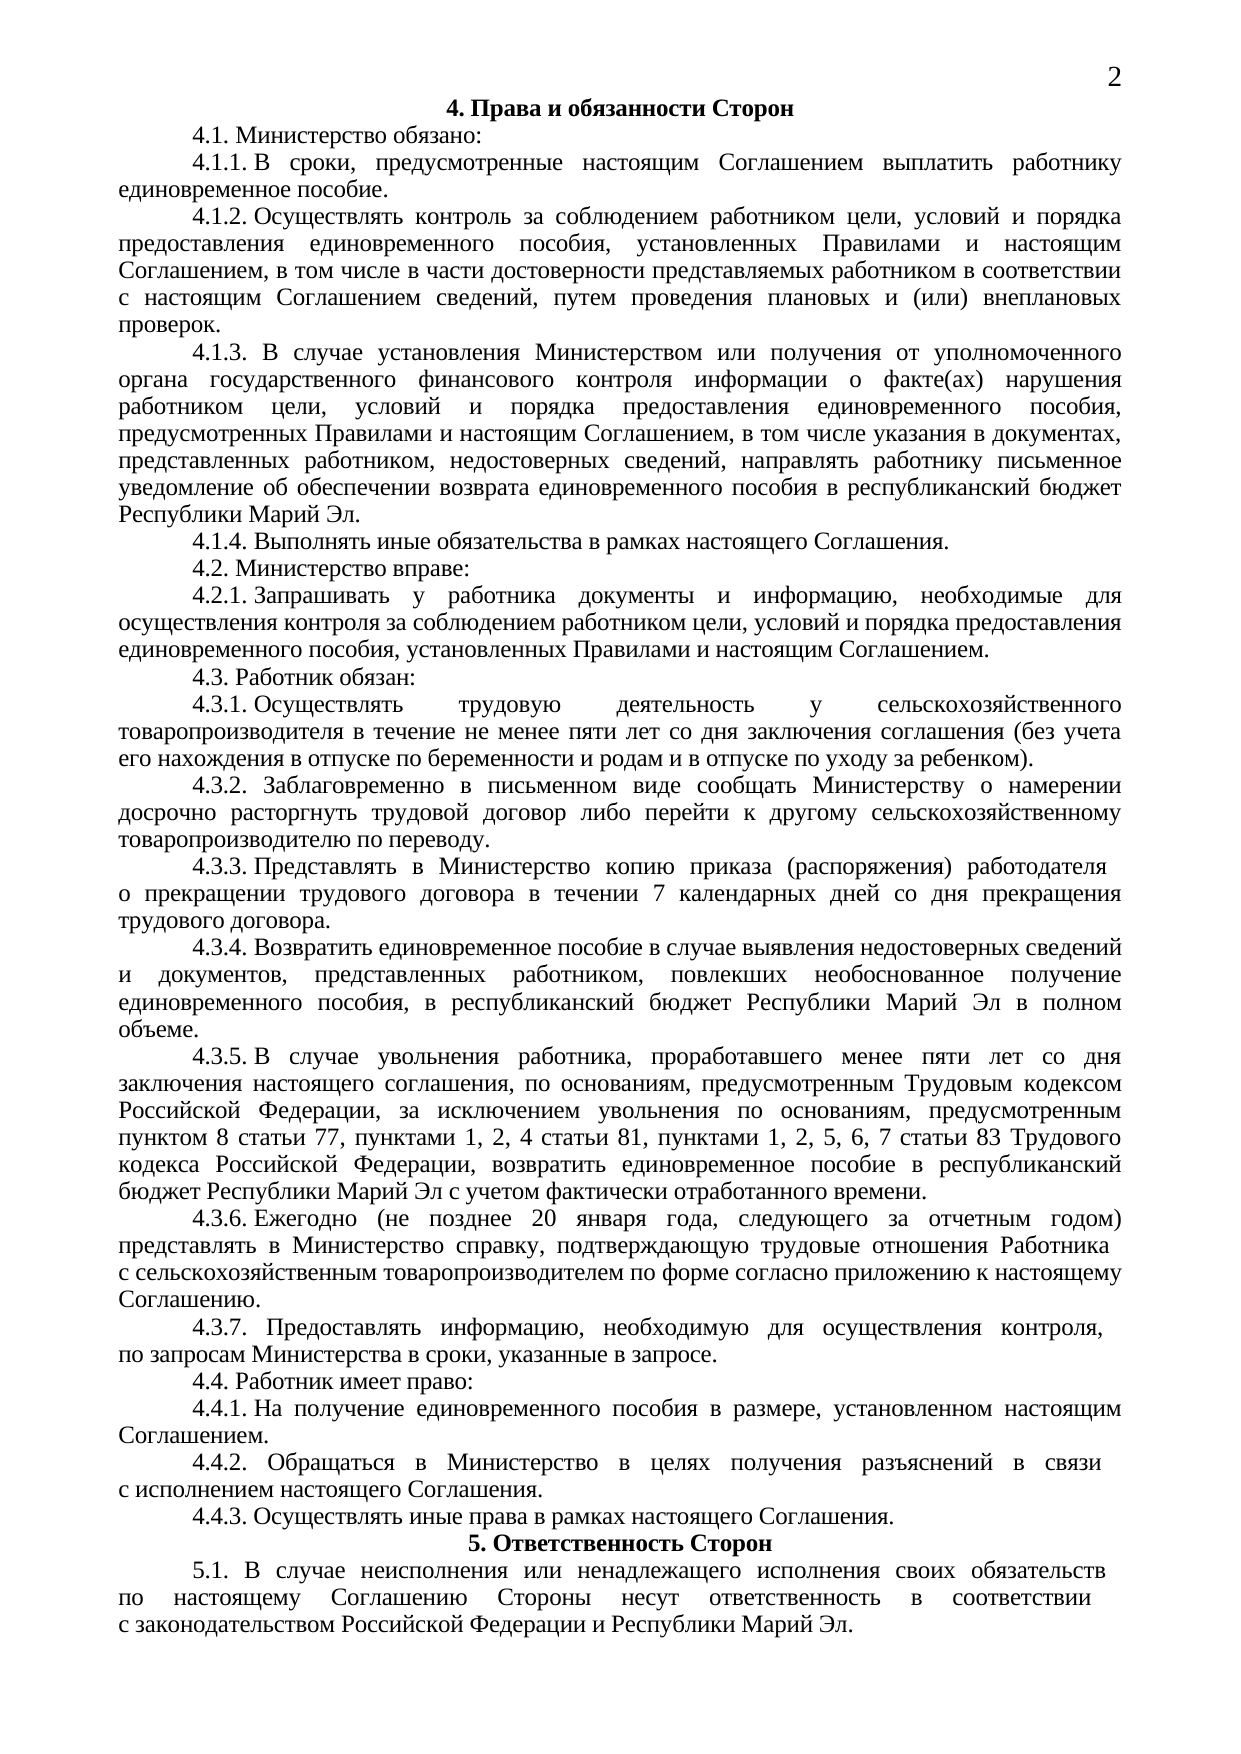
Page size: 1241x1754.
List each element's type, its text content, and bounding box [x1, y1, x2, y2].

text 5.1. В случае неисполнения или ненадлежащего исполнения своих обязательств по настоящему Соглашению Стороны несут ответственность в соответствии с законодательством Российской Федерации и Республики Марий Эл. [118, 1557, 1122, 1638]
text 4. Права и обязанности Сторон [118, 94, 1122, 122]
text 4.3.1. Осуществлять трудовую деятельность у сельскохозяйственного товаропроизводителя в течение не менее пяти лет со дня заключения соглашения (без учета его нахождения в отпуске по беременности и родам и в отпуске по уходу за ребенком). [118, 690, 1122, 772]
text 4.4.2. Обращаться в Министерство в целях получения разъяснений в связи с исполнением настоящего Соглашения. [118, 1449, 1122, 1503]
text 4.3.5. В случае увольнения работника, проработавшего менее пяти лет со дня заключения настоящего соглашения, по основаниям, предусмотренным Трудовым кодексом Российской Федерации, за исключением увольнения по основаниям, предусмотренным пунктом 8 статьи 77, пунктами 1, 2, 4 статьи 81, пунктами 1, 2, 5, 6, 7 статьи 83 Трудового кодекса Российской Федерации, возвратить единовременное пособие в республиканский бюджет Республики Марий Эл с учетом фактически отработанного времени. [118, 1042, 1122, 1205]
text 4.2. Министерство вправе: [118, 555, 1122, 582]
text 4.4.1. На получение единовременного пособия в размере, установленном настоящим Соглашением. [118, 1394, 1122, 1449]
text 4.4.3. Осуществлять иные права в рамках настоящего Соглашения. [118, 1503, 1122, 1530]
text 4.2.1. Запрашивать у работника документы и информацию, необходимые для осуществления контроля за соблюдением работником цели, условий и порядка предоставления единовременного пособия, установленных Правилами и настоящим Соглашением. [118, 582, 1122, 663]
text 4.3.6. Ежегодно (не позднее 20 января года, следующего за отчетным годом) представлять в Министерство справку, подтверждающую трудовые отношения Работника с сельскохозяйственным товаропроизводителем по форме согласно приложению к настоящему Соглашению. [118, 1205, 1122, 1313]
text 4.1.1. В сроки, предусмотренные настоящим Соглашением выплатить работнику единовременное пособие. [118, 149, 1122, 203]
text 4.3.4. Возвратить единовременное пособие в случае выявления недостоверных сведений и документов, представленных работником, повлекших необоснованное получение единовременного пособия, в республиканский бюджет Республики Марий Эл в полном объеме. [118, 934, 1122, 1042]
text 5. Ответственность Сторон [118, 1530, 1122, 1557]
text 4.4. Работник имеет право: [118, 1367, 1122, 1394]
text 4.3.2. Заблаговременно в письменном виде сообщать Министерству о намерении досрочно расторгнуть трудовой договор либо перейти к другому сельскохозяйственному товаропроизводителю по переводу. [118, 772, 1122, 853]
text 4.1.2. Осуществлять контроль за соблюдением работником цели, условий и порядка предоставления единовременного пособия, установленных Правилами и настоящим Соглашением, в том числе в части достоверности представляемых работником в соответствии с настоящим Соглашением сведений, путем проведения плановых и (или) внеплановых проверок. [118, 203, 1122, 338]
text 4.1.3. В случае установления Министерством или получения от уполномоченного органа государственного финансового контроля информации о факте(ах) нарушения работником цели, условий и порядка предоставления единовременного пособия, предусмотренных Правилами и настоящим Соглашением, в том числе указания в документах, представленных работником, недостоверных сведений, направлять работнику письменное уведомление об обеспечении возврата единовременного пособия в республиканский бюджет Республики Марий Эл. [118, 338, 1122, 528]
text 4.3.7. Предоставлять информацию, необходимую для осуществления контроля, по запросам Министерства в сроки, указанные в запросе. [118, 1313, 1122, 1367]
text 4.3.3. Представлять в Министерство копию приказа (распоряжения) работодателя о прекращении трудового договора в течении 7 календарных дней со дня прекращения трудового договора. [118, 853, 1122, 934]
text 4.3. Работник обязан: [118, 663, 1122, 690]
text 4.1. Министерство обязано: [118, 122, 1122, 149]
text 4.1.4. Выполнять иные обязательства в рамках настоящего Соглашения. [118, 528, 1122, 555]
